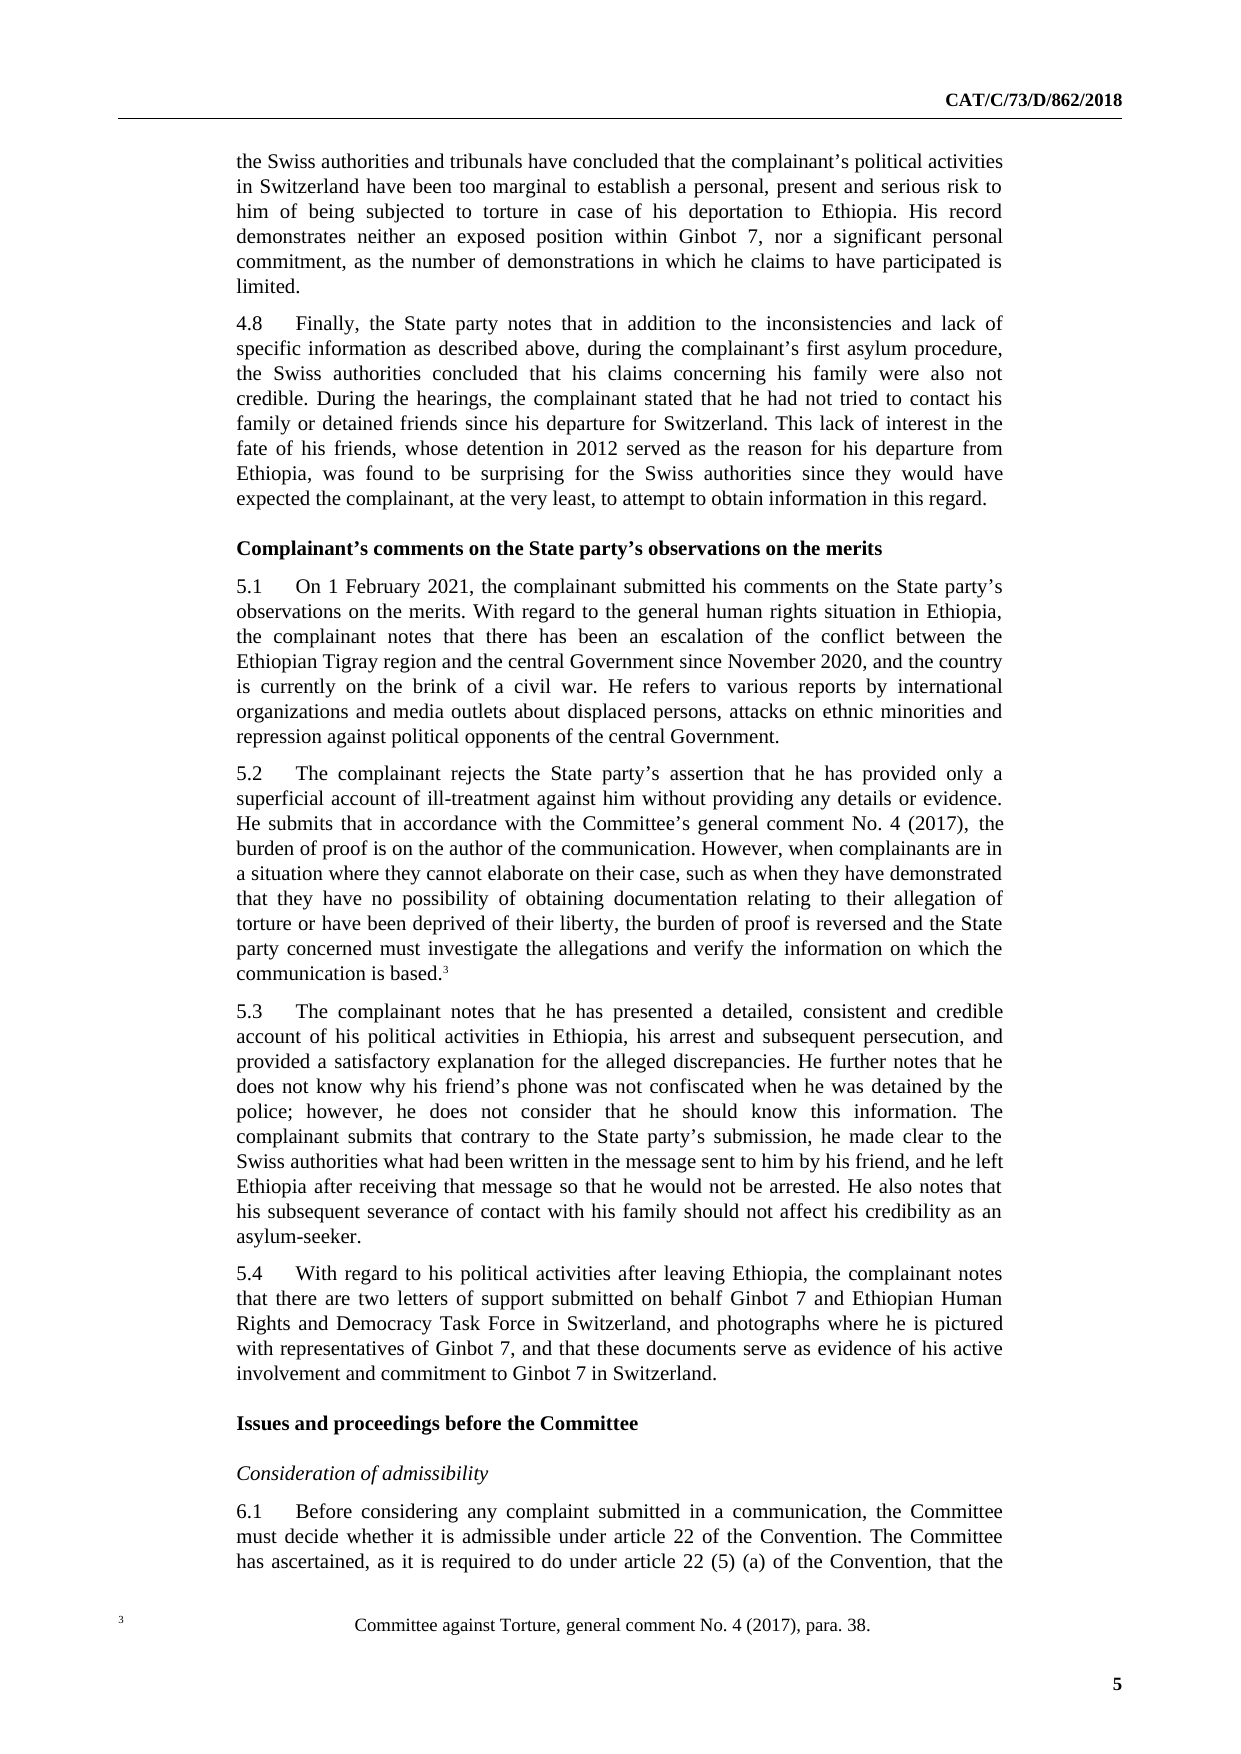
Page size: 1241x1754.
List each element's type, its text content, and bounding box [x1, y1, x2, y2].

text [236, 148, 1004, 298]
text Complainant’s comments on the State party’s observations on the merits [118, 535, 1004, 560]
text Consideration of admissibility [118, 1460, 1004, 1485]
text 5.2 The complainant rejects the State party’s assertion that he has provided only a superficial account of ill-treatment against him without providing any details or evidence. He submits that in accordance with the Committee’s general comment No. 4 (2017), the burden of proof is on the author of the communication. However, when complainants are in a situation where they cannot elaborate on their case, such as when they have demonstrated that they have no possibility of obtaining documentation relating to their allegation of torture or have been deprived of their liberty, the burden of proof is reversed and the State party concerned must investigate the allegations and verify the information on which the communication is based. [236, 760, 1004, 985]
text Issues and proceedings before the Committee [118, 1410, 1004, 1435]
text 5.4 With regard to his political activities after leaving Ethiopia, the complainant notes that there are two letters of support submitted on behalf Ginbot 7 and Ethiopian Human Rights and Democracy Task Force in Switzerland, and photographs where he is pictured with representatives of Ginbot 7, and that these documents serve as evidence of his active involvement and commitment to Ginbot 7 in Switzerland. [236, 1260, 1004, 1385]
text 4.8 Finally, the State party notes that in addition to the inconsistencies and lack of specific information as described above, during the complainant’s first asylum procedure, the Swiss authorities concluded that his claims concerning his family were also not credible. During the hearings, the complainant stated that he had not tried to contact his family or detained friends since his departure for Switzerland. This lack of interest in the fate of his friends, whose detention in 2012 served as the reason for his departure from Ethiopia, was found to be surprising for the Swiss authorities since they would have expected the complainant, at the very least, to attempt to obtain information in this regard. [236, 310, 1004, 510]
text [236, 1498, 1004, 1573]
text 5.1 On 1 February 2021, the complainant submitted his comments on the State party’s observations on the merits. With regard to the general human rights situation in Ethiopia, the complainant notes that there has been an escalation of the conflict between the Ethiopian Tigray region and the central Government since November 2020, and the country is currently on the brink of a civil war. He refers to various reports by international organizations and media outlets about displaced persons, attacks on ethnic minorities and repression against political opponents of the central Government. [236, 573, 1004, 748]
text 5.3 The complainant notes that he has presented a detailed, consistent and credible account of his political activities in Ethiopia, his arrest and subsequent persecution, and provided a satisfactory explanation for the alleged discrepancies. He further notes that he does not know why his friend’s phone was not confiscated when he was detained by the police; however, he does not consider that he should know this information. The complainant submits that contrary to the State party’s submission, he made clear to the Swiss authorities what had been written in the message sent to him by his friend, and he left Ethiopia after receiving that message so that he would not be arrested. He also notes that his subsequent severance of contact with his family should not affect his credibility as an asylum-seeker. [236, 998, 1004, 1248]
